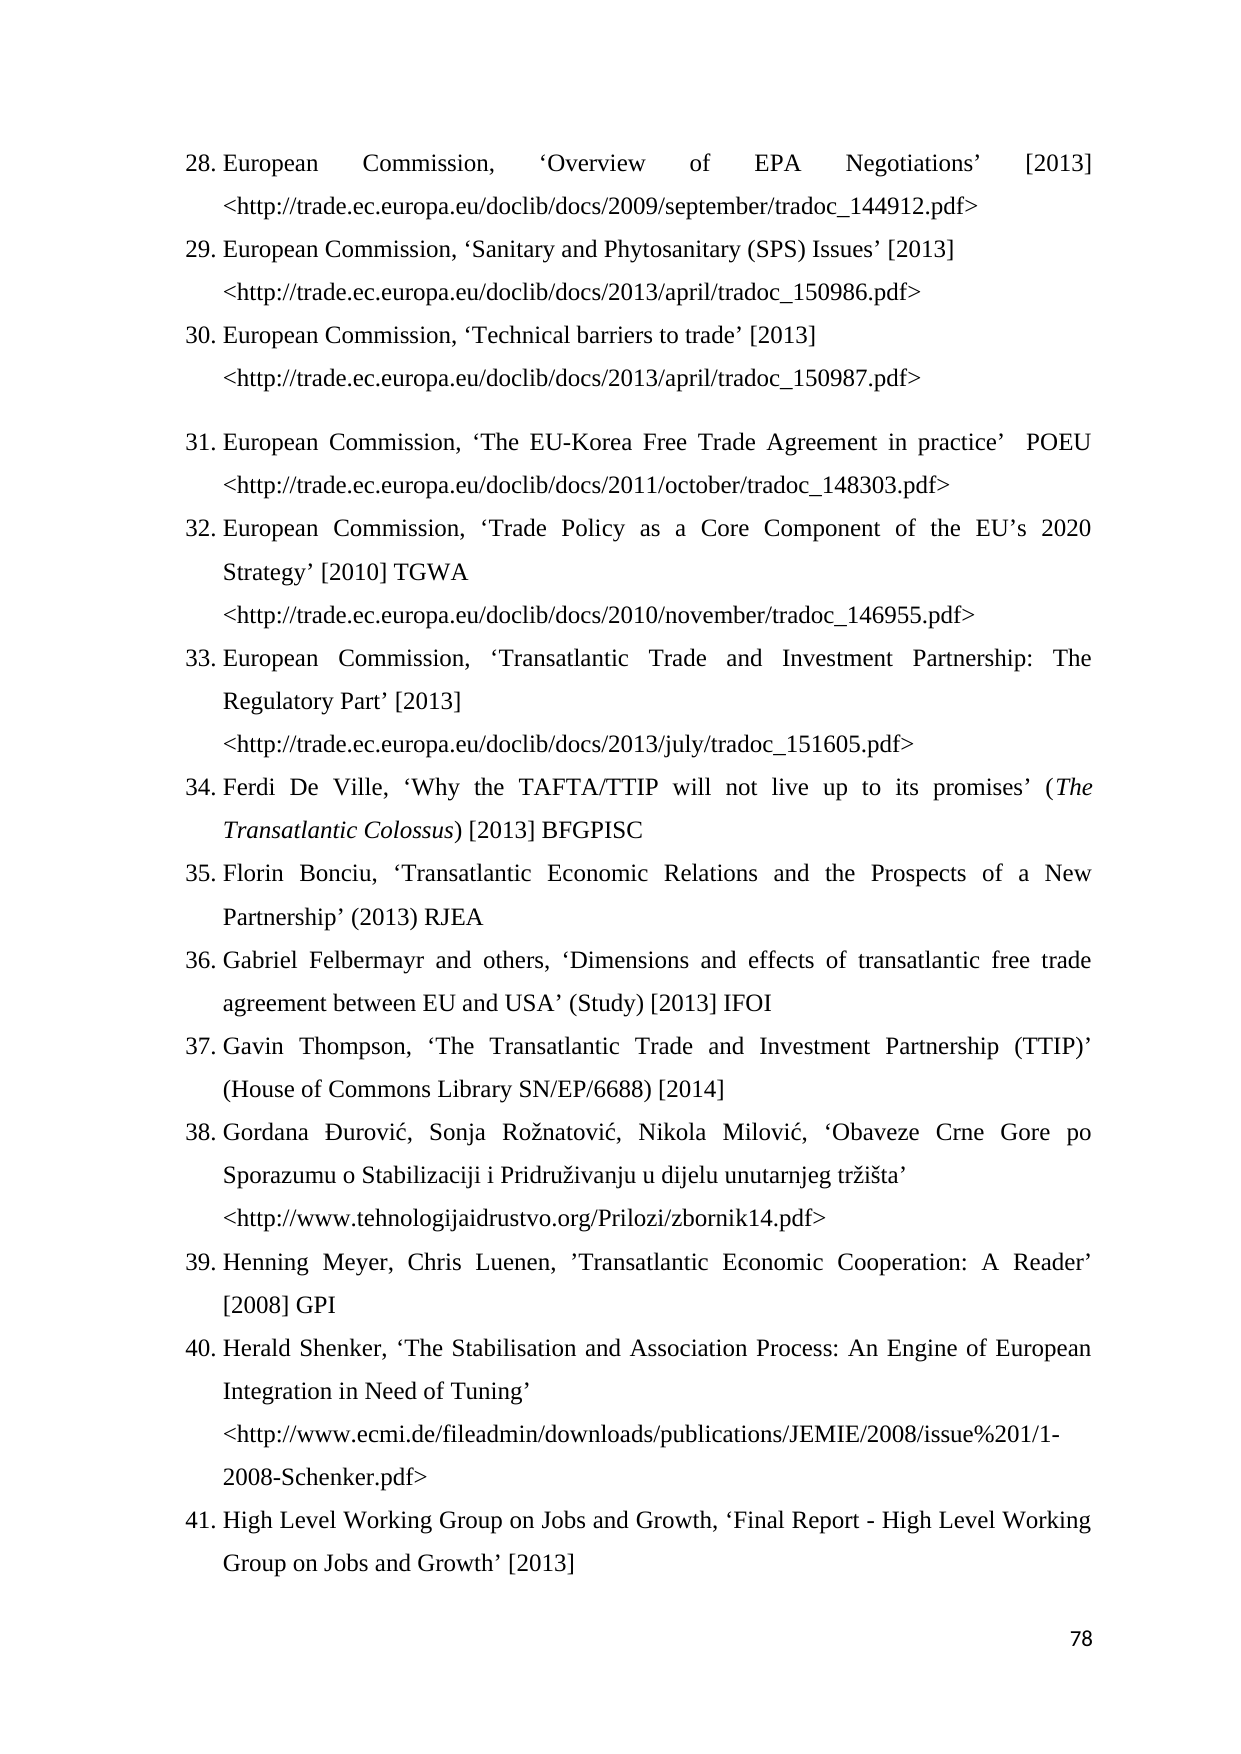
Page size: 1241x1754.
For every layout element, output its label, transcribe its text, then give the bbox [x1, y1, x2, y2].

list Gabriel Felbermayr and others, ‘Dimensions and effects of transatlantic free trade agreement between EU and USA’ (Study) [2013] IFOI [185, 945, 1093, 1017]
list ˂http://trade.ec.europa.eu/doclib/docs/2013/april/tradoc_150987.pdf˃ [223, 363, 1093, 392]
list <http://www.ecmi.de/fileadmin/downloads/publications/JEMIE/2008/issue%201/1-2008-Schenker.pdf> [223, 1419, 1093, 1491]
list Gordana Đurović, Sonja Rožnatović, Nikola Milović, ‘Obaveze Crne Gore po Sporazumu o Stabilizaciji i Pridruživanju u dijelu unutarnjeg tržišta’ [185, 1117, 1093, 1189]
list Gavin Thompson, ‘The Transatlantic Trade and Investment Partnership (TTIP)’ (House of Commons Library SN/EP/6688) [2014] [185, 1031, 1093, 1103]
list ˂http://trade.ec.europa.eu/doclib/docs/2013/april/tradoc_150986.pdf˃ [223, 277, 1093, 306]
list European Commission, ‘Transatlantic Trade and Investment Partnership: The Regulatory Part’ [2013] [185, 643, 1093, 715]
list European Commission, ‘Sanitary and Phytosanitary (SPS) Issues’ [2013] [185, 234, 1093, 263]
list ˂http://trade.ec.europa.eu/doclib/docs/2013/july/tradoc_151605.pdf˃ [223, 729, 1093, 758]
list Florin Bonciu, ‘Transatlantic Economic Relations and the Prospects of a New Partnership’ (2013) RJEA [185, 858, 1093, 930]
list European Commission, ‘Overview of EPA Negotiations’ [2013] ˂http://trade.ec.europa.eu/doclib/docs/2009/september/tradoc_144912.pdf˃ [185, 148, 1093, 219]
list European Commission, ‘Technical barriers to trade’ [2013] [185, 320, 1093, 349]
list ˂http://trade.ec.europa.eu/doclib/docs/2010/november/tradoc_146955.pdf˃ [223, 600, 1093, 628]
list Ferdi De Ville, ‘Why the TAFTA/TTIP will not live up to its promises’ (The Transatlantic Colossus) [2013] BFGPISC [185, 772, 1093, 844]
list European Commission, ‘The EU-Korea Free Trade Agreement in practice’ POEU ˂http://trade.ec.europa.eu/doclib/docs/2011/october/tradoc_148303.pdf˃ [185, 427, 1093, 499]
list Henning Meyer, Chris Luenen, ’Transatlantic Economic Cooperation: A Reader’ [2008] GPI [185, 1247, 1093, 1318]
list European Commission, ‘Trade Policy as a Core Component of the EU’s 2020 Strategy’ [2010] TGWA [185, 513, 1093, 585]
list High Level Working Group on Jobs and Growth, ‘Final Report - High Level Working Group on Jobs and Growth’ [2013] [185, 1505, 1093, 1577]
list <http://www.tehnologijaidrustvo.org/Prilozi/zbornik14.pdf> [223, 1203, 1093, 1232]
list Herald Shenker, ‘The Stabilisation and Association Process: An Engine of European Integration in Need of Tuning’ [185, 1333, 1093, 1405]
